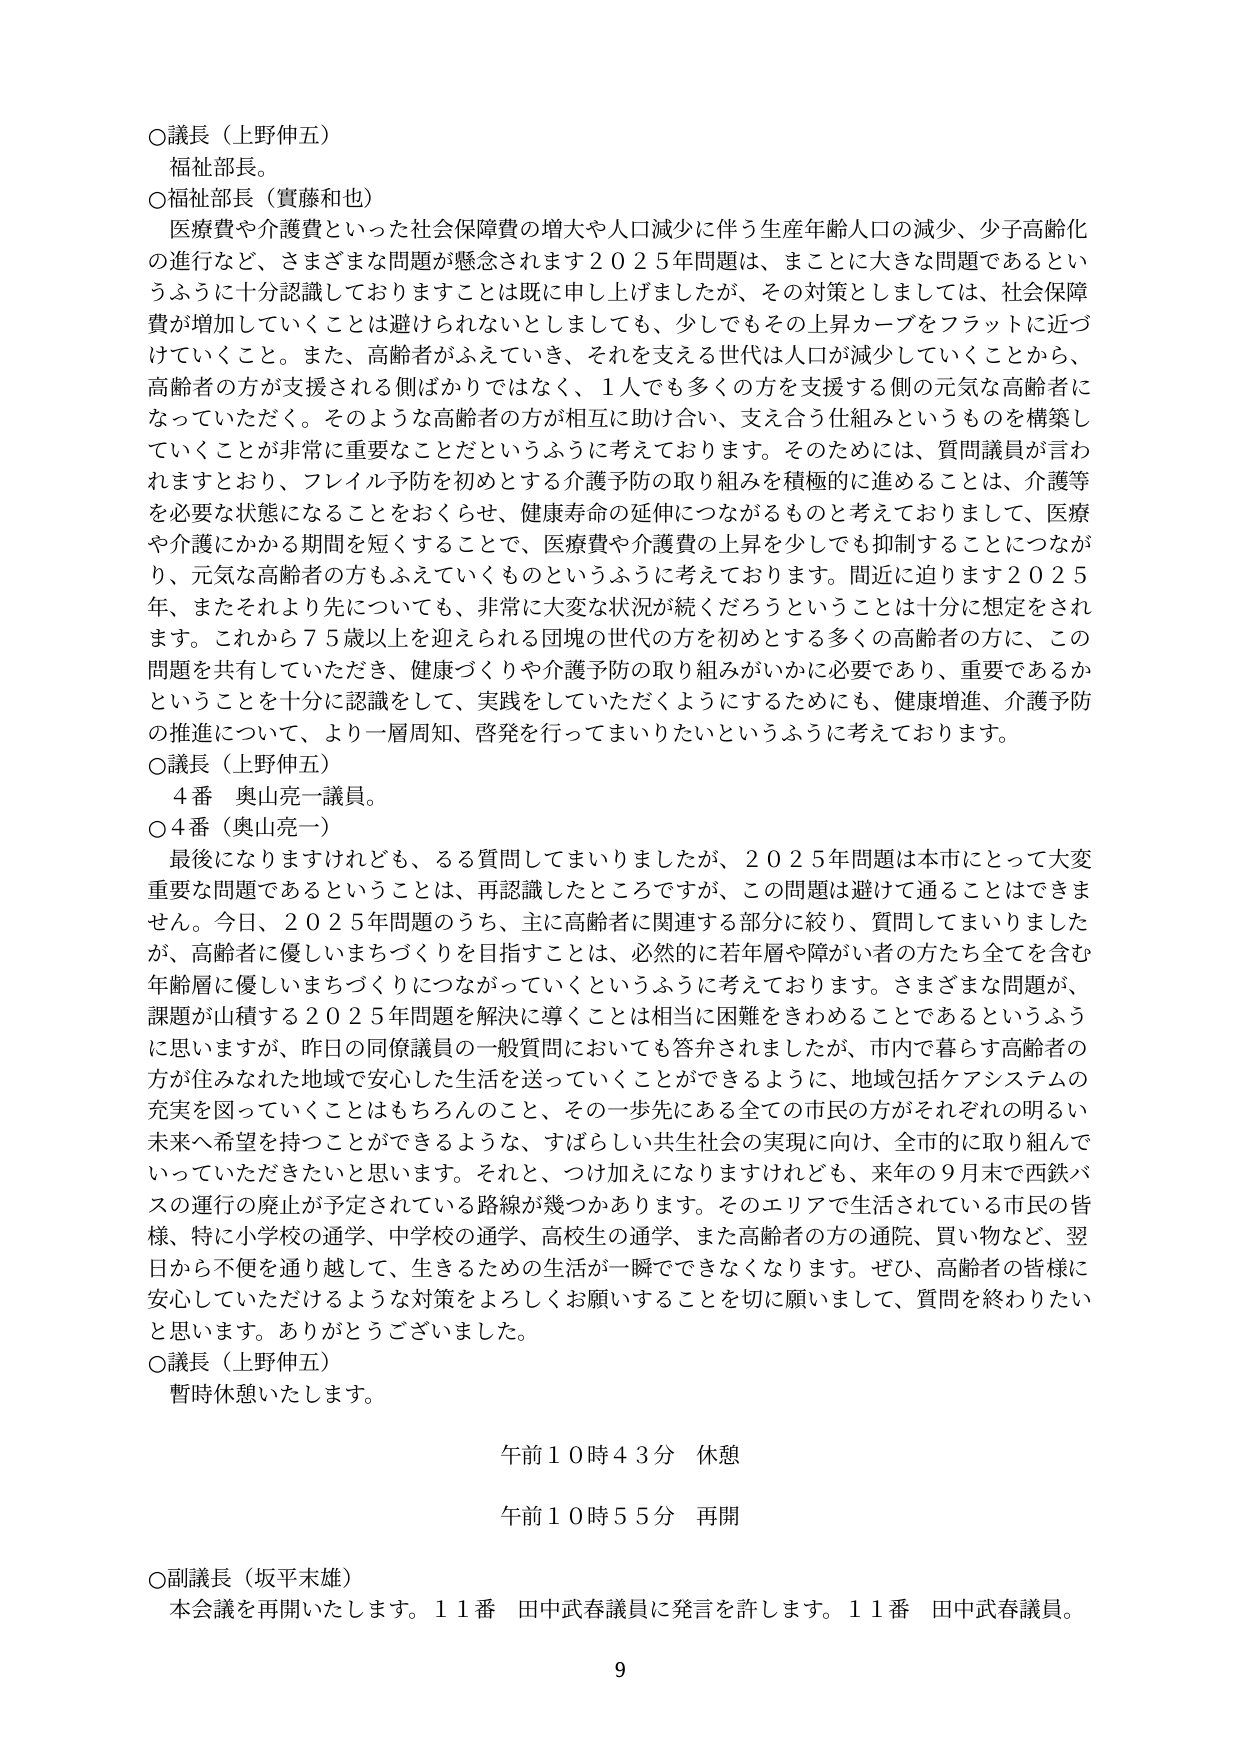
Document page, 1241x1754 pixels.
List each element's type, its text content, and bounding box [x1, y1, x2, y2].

text ○福祉部長（實藤和也） [148, 181, 1092, 213]
text ○副議長（坂平末雄） [148, 1561, 1092, 1592]
text 暫時休憩いたします。 [148, 1377, 1092, 1408]
text ４番 奥山亮一議員。 [148, 779, 1092, 811]
text ○４番（奥山亮一） [148, 811, 1092, 842]
text 最後になりますけれども、るる質問してまいりましたが、２０２５年問題は本市にとって大変重要な問題であるということは、再認識したところですが、この問題は避けて通ることはできません。今日、２０２５年問題のうち、主に高齢者に関連する部分に絞り、質問してまいりましたが、高齢者に優しいまちづくりを目指すことは、必然的に若年層や障がい者の方たち全てを含む年齢層に優しいまちづくりにつながっていくというふうに考えております。さまざまな問題が、課題が山積する２０２５年問題を解決に導くことは相当に困難をきわめることであるというふうに思いますが、昨日の同僚議員の一般質問においても答弁されましたが、市内で暮らす高齢者の方が住みなれた地域で安心した生活を送っていくことができるように、地域包括ケアシステムの充実を図っていくことはもちろんのこと、その一歩先にある全ての市民の方がそれぞれの明るい未来へ希望を持つことができるような、すばらしい共生社会の実現に向け、全市的に取り組んでいっていただきたいと思います。それと、つけ加えになりますけれども、来年の９月末で西鉄バスの運行の廃止が予定されている路線が幾つかあります。そのエリアで生活されている市民の皆様、特に小学校の通学、中学校の通学、高校生の通学、また高齢者の方の通院、買い物など、翌日から不便を通り越して、生きるための生活が一瞬でできなくなります。ぜひ、高齢者の皆様に安心していただけるような対策をよろしくお願いすることを切に願いまして、質問を終わりたいと思います。ありがとうございました。 [148, 842, 1092, 1345]
text ○議長（上野伸五） [148, 1345, 1092, 1377]
text 福祉部長。 [148, 150, 1092, 181]
text ○議長（上野伸五） [148, 118, 1092, 150]
text 本会議を再開いたします。１１番 田中武春議員に発言を許します。１１番 田中武春議員。 [148, 1592, 1092, 1624]
text ○議長（上野伸五） [148, 747, 1092, 779]
text 午前１０時５５分 再開 [148, 1499, 1092, 1531]
text 医療費や介護費といった社会保障費の増大や人口減少に伴う生産年齢人口の減少、少子高齢化の進行など、さまざまな問題が懸念されます２０２５年問題は、まことに大きな問題であるというふうに十分認識しておりますことは既に申し上げましたが、その対策としましては、社会保障費が増加していくことは避けられないとしましても、少しでもその上昇カーブをフラットに近づけていくこと。また、高齢者がふえていき、それを支える世代は人口が減少していくことから、高齢者の方が支援される側ばかりではなく、１人でも多くの方を支援する側の元気な高齢者になっていただく。そのような高齢者の方が相互に助け合い、支え合う仕組みというものを構築していくことが非常に重要なことだというふうに考えております。そのためには、質問議員が言われますとおり、フレイル予防を初めとする介護予防の取り組みを積極的に進めることは、介護等を必要な状態になることをおくらせ、健康寿命の延伸につながるものと考えておりまして、医療や介護にかかる期間を短くすることで、医療費や介護費の上昇を少しでも抑制することにつながり、元気な高齢者の方もふえていくものというふうに考えております。間近に迫ります２０２５年、またそれより先についても、非常に大変な状況が続くだろうということは十分に想定をされます。これから７５歳以上を迎えられる団塊の世代の方を初めとする多くの高齢者の方に、この問題を共有していただき、健康づくりや介護予防の取り組みがいかに必要であり、重要であるかということを十分に認識をして、実践をしていただくようにするためにも、健康増進、介護予防の推進について、より一層周知、啓発を行ってまいりたいというふうに考えております。 [148, 213, 1092, 747]
text 午前１０時４３分 休憩 [148, 1438, 1092, 1470]
